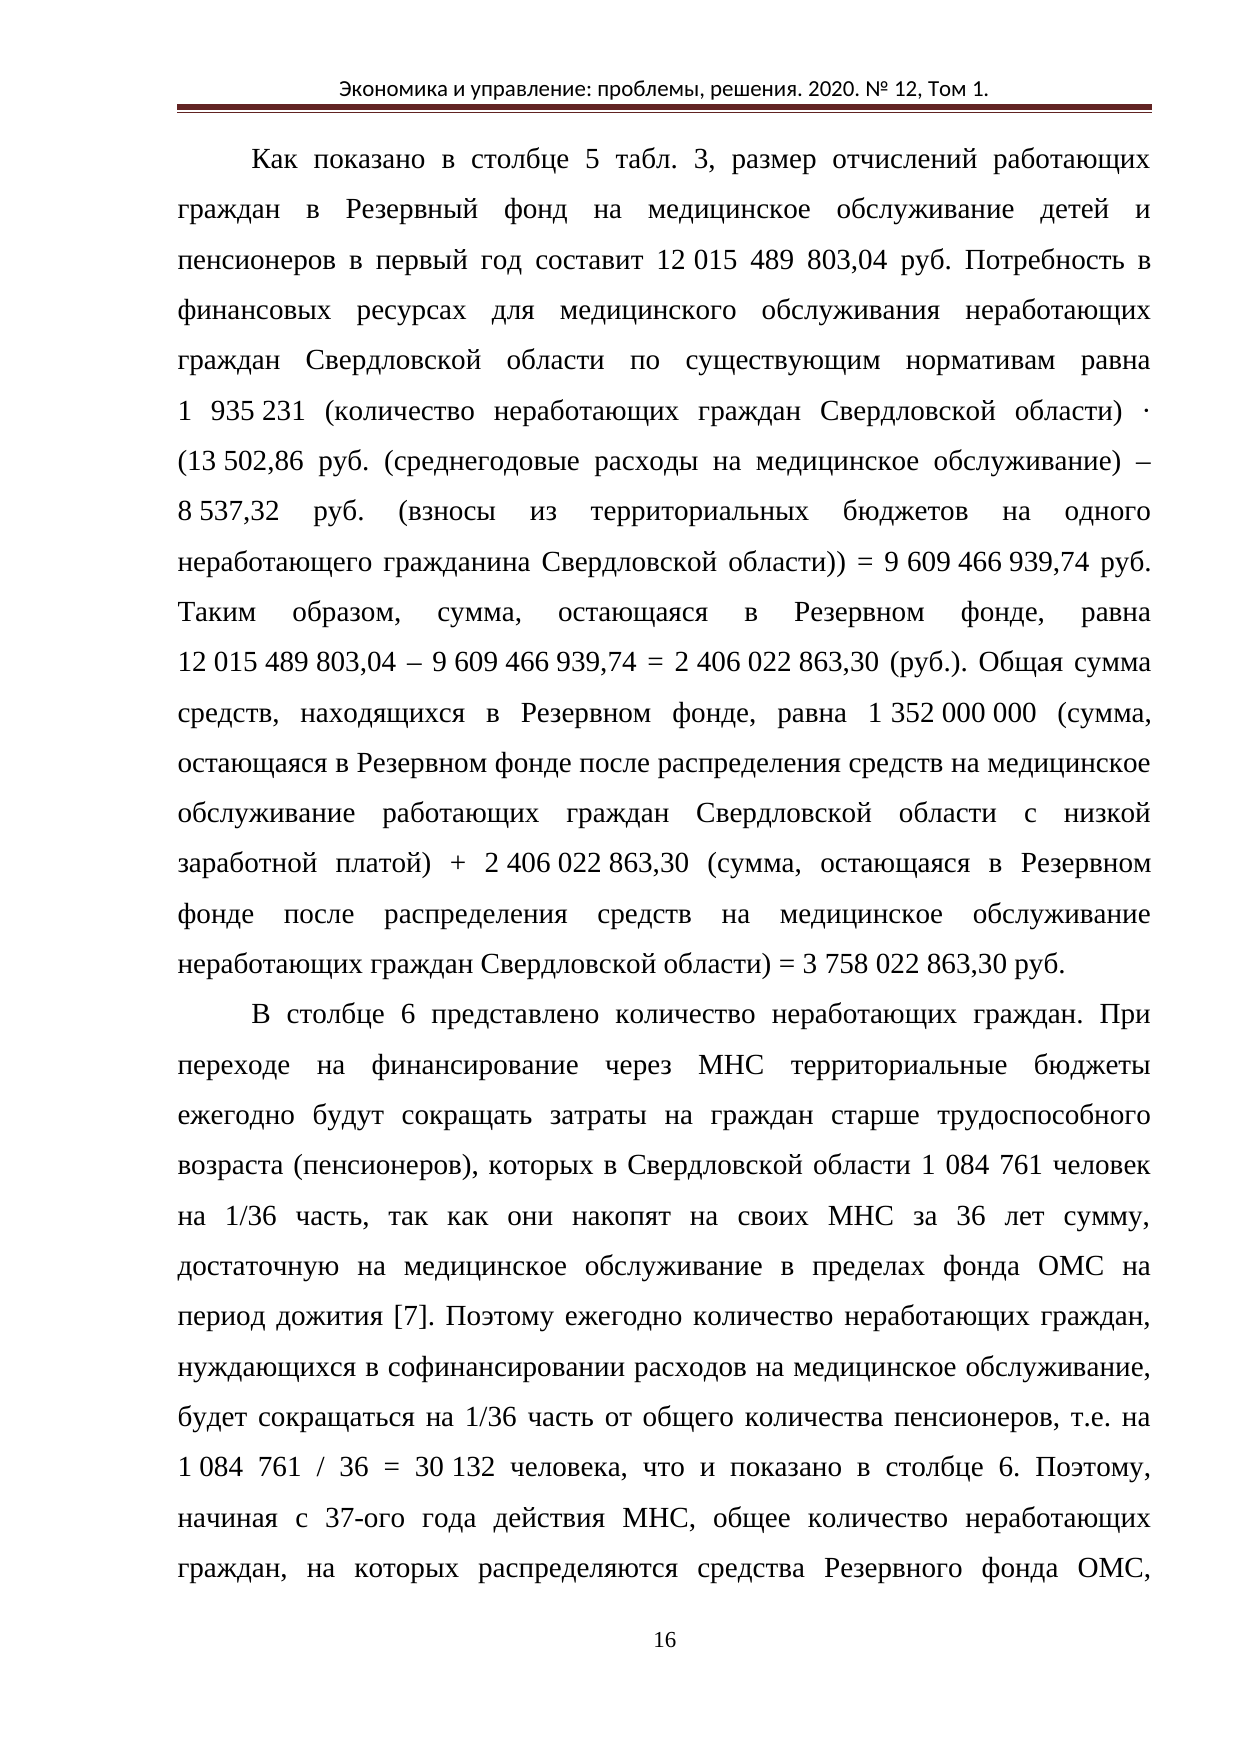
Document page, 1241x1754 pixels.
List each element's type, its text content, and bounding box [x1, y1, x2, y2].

list Как показано в столбце 5 табл. 3, размер отчислений работающих граждан в Резервный фонд на медицинское обслуживание детей и пенсионеров в первый год составит 12 015 489 803,04 руб. Потребность в финансовых ресурсах для медицинского обслуживания неработающих граждан Свердловской области по существующим нормативам равна 1 935 231 (количество неработающих граждан Свердловской области) · (13 502,86 руб. (среднегодовые расходы на медицинское обслуживание) – 8 537,32 руб. (взносы из территориальных бюджетов на одного неработающего гражданина Свердловской области)) = 9 609 466 939,74 руб. Таким образом, сумма, остающаяся в Резервном фонде, равна 12 015 489 803,04 – 9 609 466 939,74 = 2 406 022 863,30 (руб.). Общая сумма средств, находящихся в Резервном фонде, равна 1 352 000 000 (сумма, остающаяся в Резервном фонде после распределения средств на медицинское обслуживание работающих граждан Свердловской области с низкой заработной платой) + 2 406 022 863,30 (сумма, остающаяся в Резервном фонде после распределения средств на медицинское обслуживание неработающих граждан Свердловской области) = 3 758 022 863,30 руб. [177, 141, 1152, 980]
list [177, 997, 1152, 1583]
